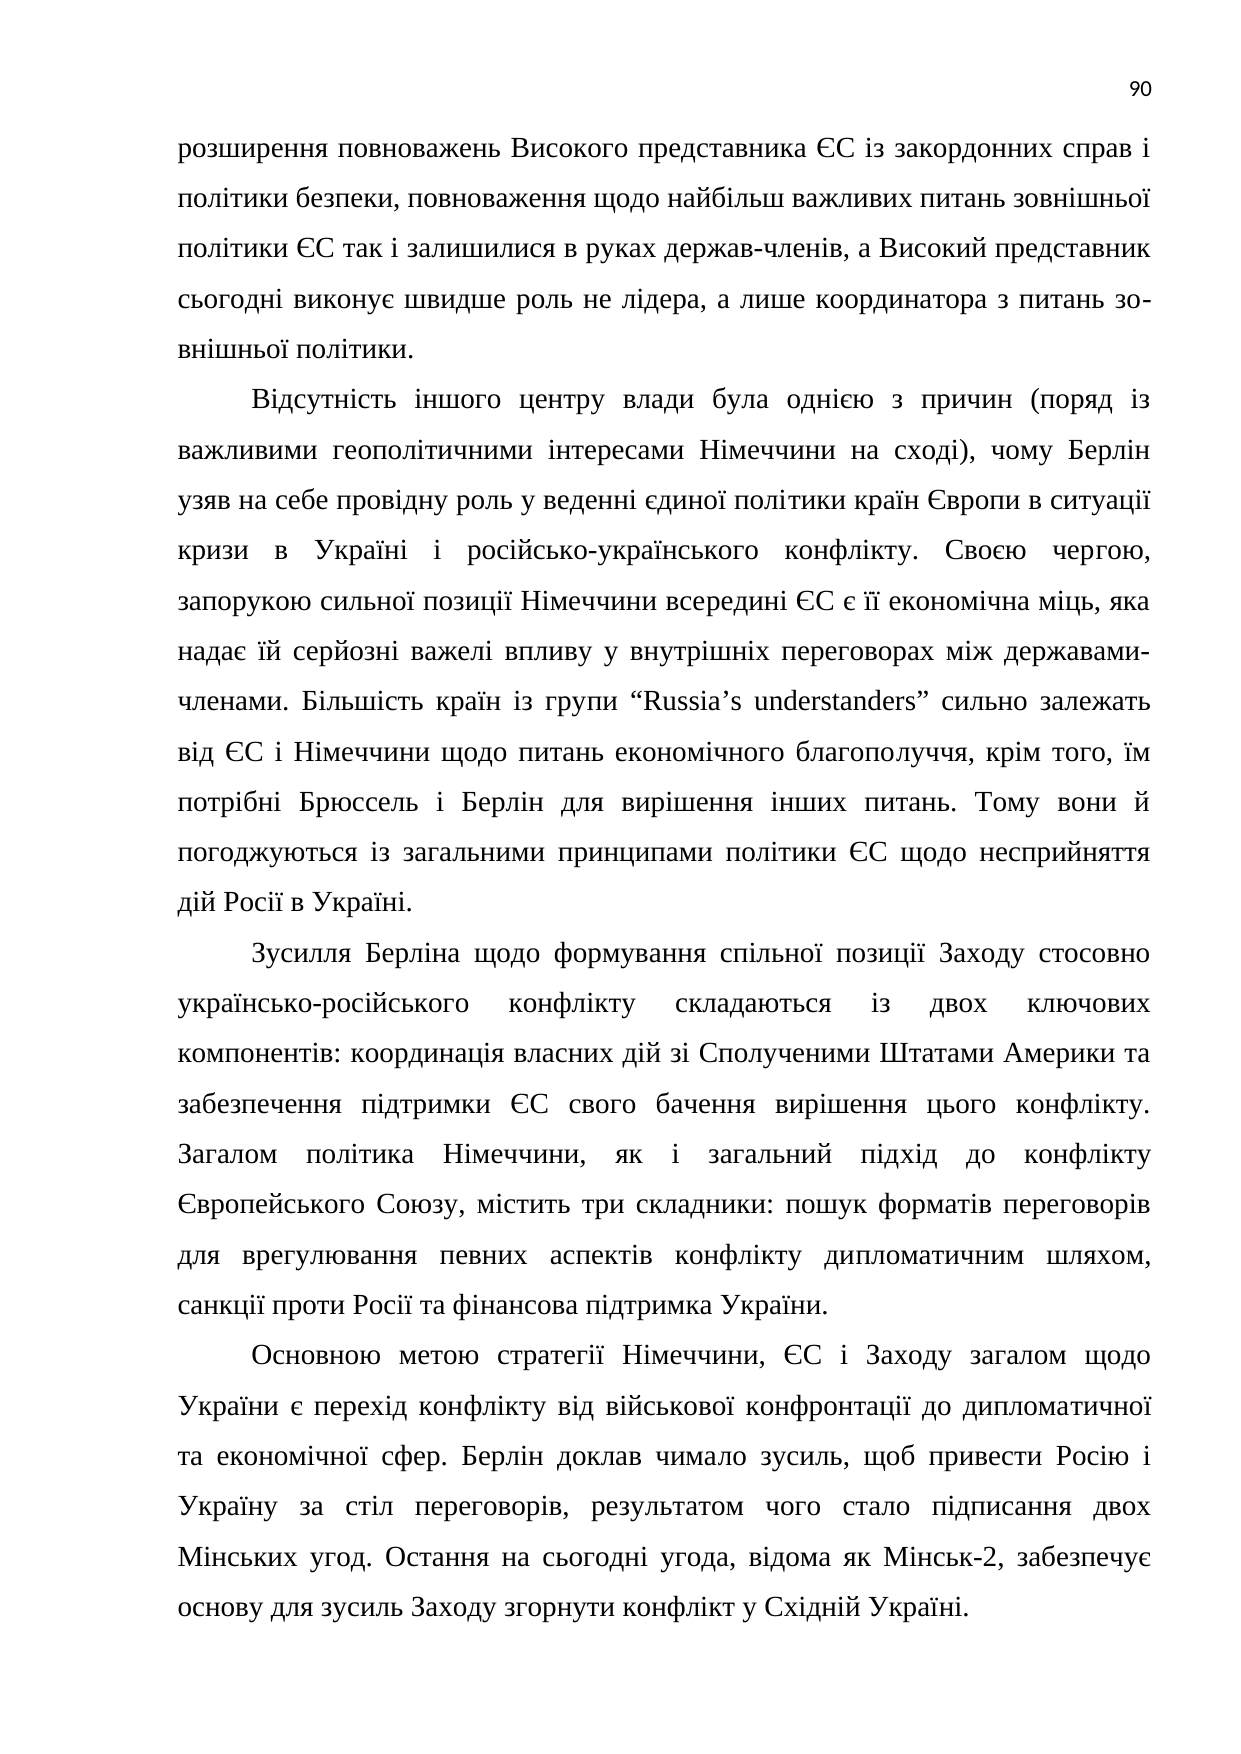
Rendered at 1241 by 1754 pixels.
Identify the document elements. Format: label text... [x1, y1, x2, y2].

text Основною метою стратегії Німеччини, ЄС і Заходу загалом щодо України є перехід конфлікту від військової конфронтації до дипломатичної та економічної сфер. Берлін доклав чимало зусиль, щоб привести Росію і Україну за стіл переговорів, результатом чого стало підписання двох Мінських угод. Остання на сьогодні угода, відома як Мінськ-2, забезпечує основу для зусиль Заходу згорнути конфлікт у Східній Україні. [177, 1337, 1152, 1622]
text Відсутність іншого центру влади була однією з причин (поряд із важливими геополітичними інтересами Німеччини на сході), чому Берлін узяв на себе провідну роль у веденні єдиної політики країн Європи в ситуації кризи в Україні і російсько-українського конфлікту. Своєю чергою, запорукою сильної позиції Німеччини всередині ЄС є її економічна міць, яка надає їй серйозні важелі впливу у внутрішніх переговорах між державами-членами. Більшість країн із групи “Russia’s understanders” сильно залежать від ЄС і Німеччини щодо питань економічного благополуччя, крім того, їм потрібні Брюссель і Берлін для вирішення інших питань. Тому вони й погоджуються із загальними принципами політики ЄС щодо несприйняття дій Росії в Україні. [177, 381, 1151, 918]
text Зусилля Берліна щодо формування спільної позиції Заходу стосовно українсько-російського конфлікту складаються із двох ключових компонентів: координація власних дій зі Сполученими Штатами Америки та забезпечення підтримки ЄС свого бачення вирішення цього конфлікту. Загалом політика Німеччини, як і загальний підхід до конфлікту Європейського Союзу, містить три складники: пошук форматів переговорів для врегулювання певних аспектів конфлікту дипломатичним шляхом, санкції проти Росії та фінансова підтримка України. [177, 935, 1152, 1321]
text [177, 130, 1152, 365]
